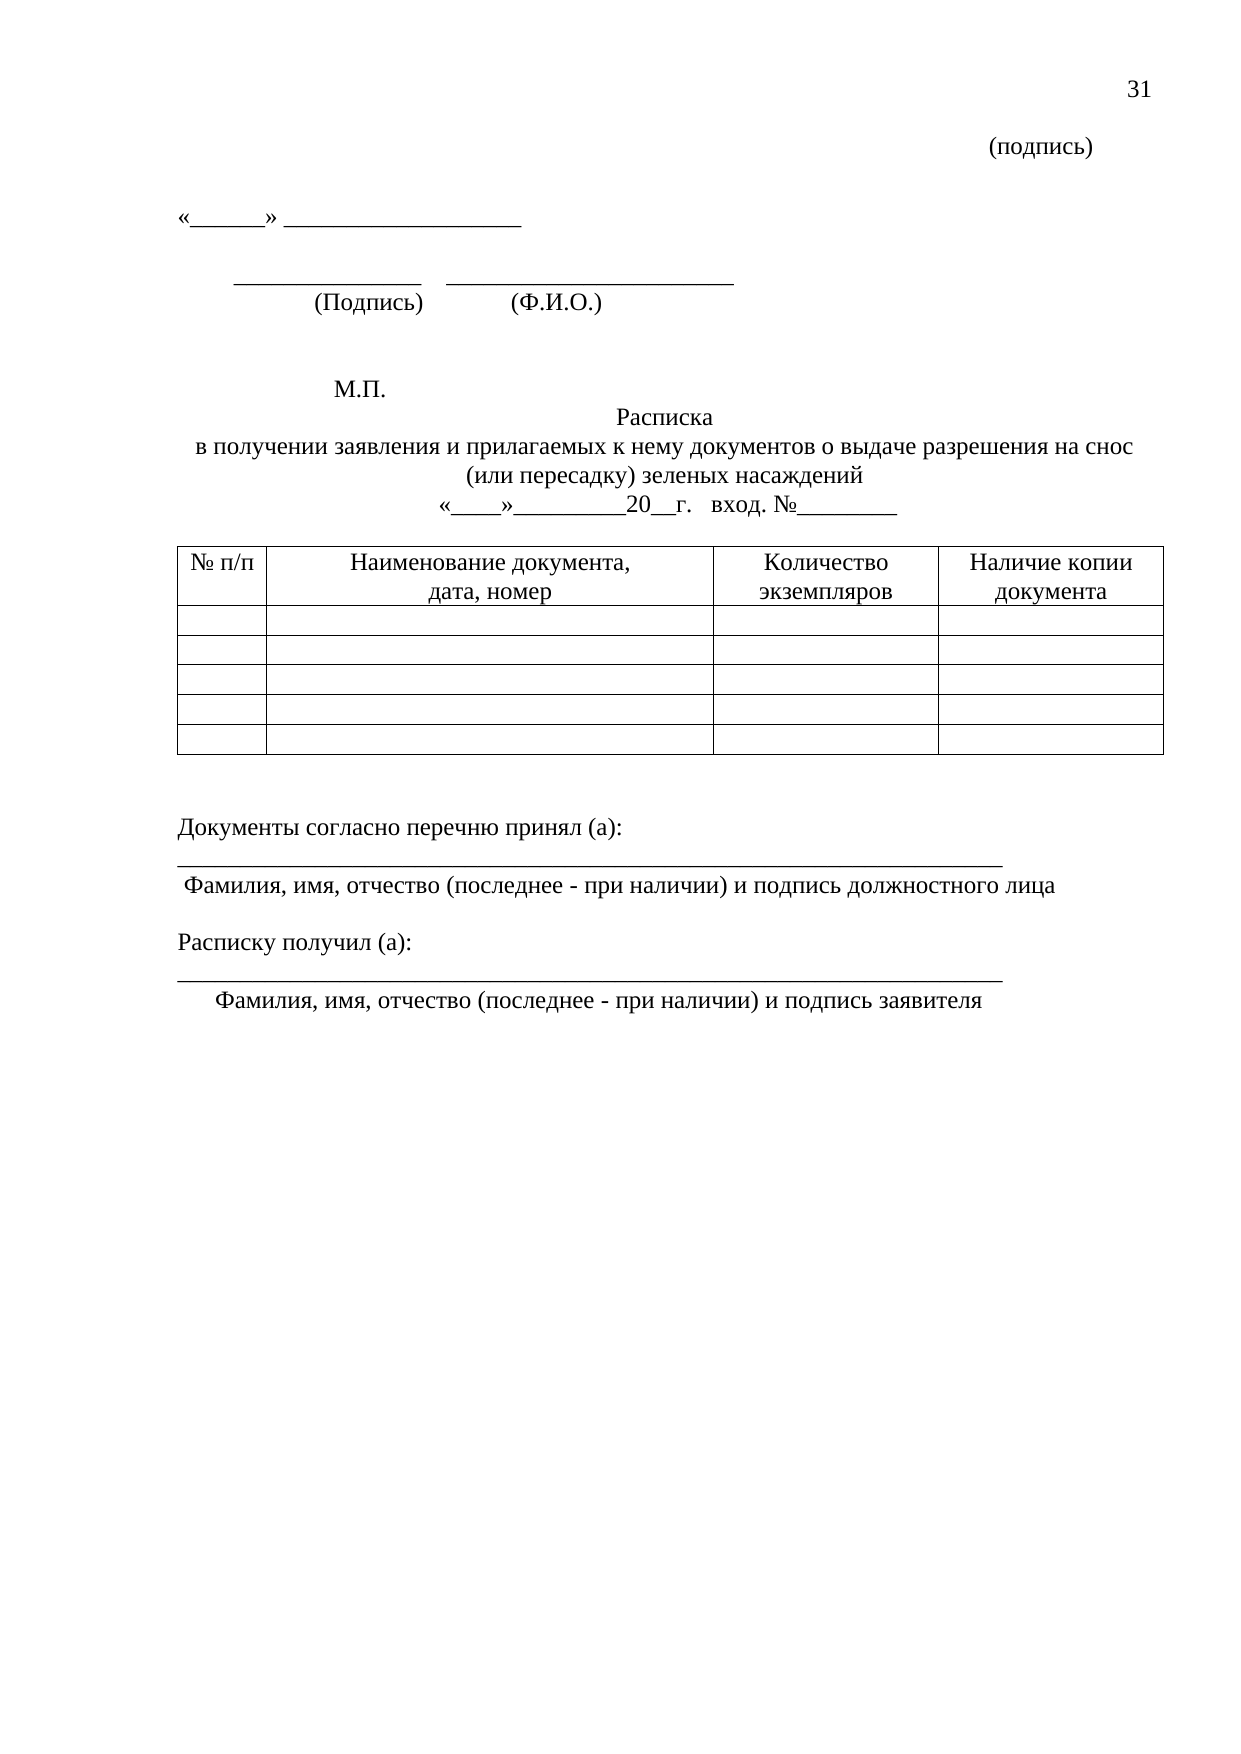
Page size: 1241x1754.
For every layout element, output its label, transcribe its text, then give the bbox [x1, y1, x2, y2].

text «____»_________20__г. вход. №________ [177, 489, 1152, 517]
table_cell [178, 725, 266, 754]
text (Подпись) (Ф.И.О.) [177, 287, 1152, 316]
table_header № п/п [178, 547, 266, 605]
table_cell [714, 665, 938, 694]
text М.П. [177, 374, 1152, 402]
table_header Наличие копии документа [939, 547, 1163, 605]
text Расписку получил (а): [177, 927, 1152, 956]
text Фамилия, имя, отчество (последнее - при наличии) и подпись должностного лица [177, 870, 1152, 898]
table_cell [714, 695, 938, 724]
table_cell [714, 606, 938, 634]
table_cell [267, 725, 713, 754]
text __________________________________________________________________ [177, 841, 1152, 870]
table_cell [178, 606, 266, 634]
table_cell [267, 606, 713, 634]
text Документы согласно перечню принял (а): [177, 812, 1152, 841]
table_cell [939, 665, 1163, 694]
table_cell [939, 606, 1163, 634]
text Фамилия, имя, отчество (последнее - при наличии) и подпись заявителя [177, 985, 1152, 1013]
table_cell [714, 725, 938, 754]
text _______________ _______________________ [177, 259, 1152, 287]
table_header Наименование документа, дата, номер [267, 547, 713, 605]
text в получении заявления и прилагаемых к нему документов о выдаче разрешения на снос (или пересадку) зеленых насаждений [177, 431, 1152, 489]
table_cell [178, 636, 266, 664]
table_cell [267, 695, 713, 724]
table_cell [939, 725, 1163, 754]
table_cell [939, 695, 1163, 724]
table_cell [267, 665, 713, 694]
text Расписка [177, 402, 1152, 431]
table_cell [714, 636, 938, 664]
text (подпись) [177, 131, 1152, 160]
table_header Количество экземпляров [714, 547, 938, 605]
text __________________________________________________________________ [177, 956, 1152, 985]
table_cell [178, 665, 266, 694]
table_cell [939, 636, 1163, 664]
text «______» ___________________ [177, 201, 1152, 230]
table_cell [267, 636, 713, 664]
table_cell [178, 695, 266, 724]
